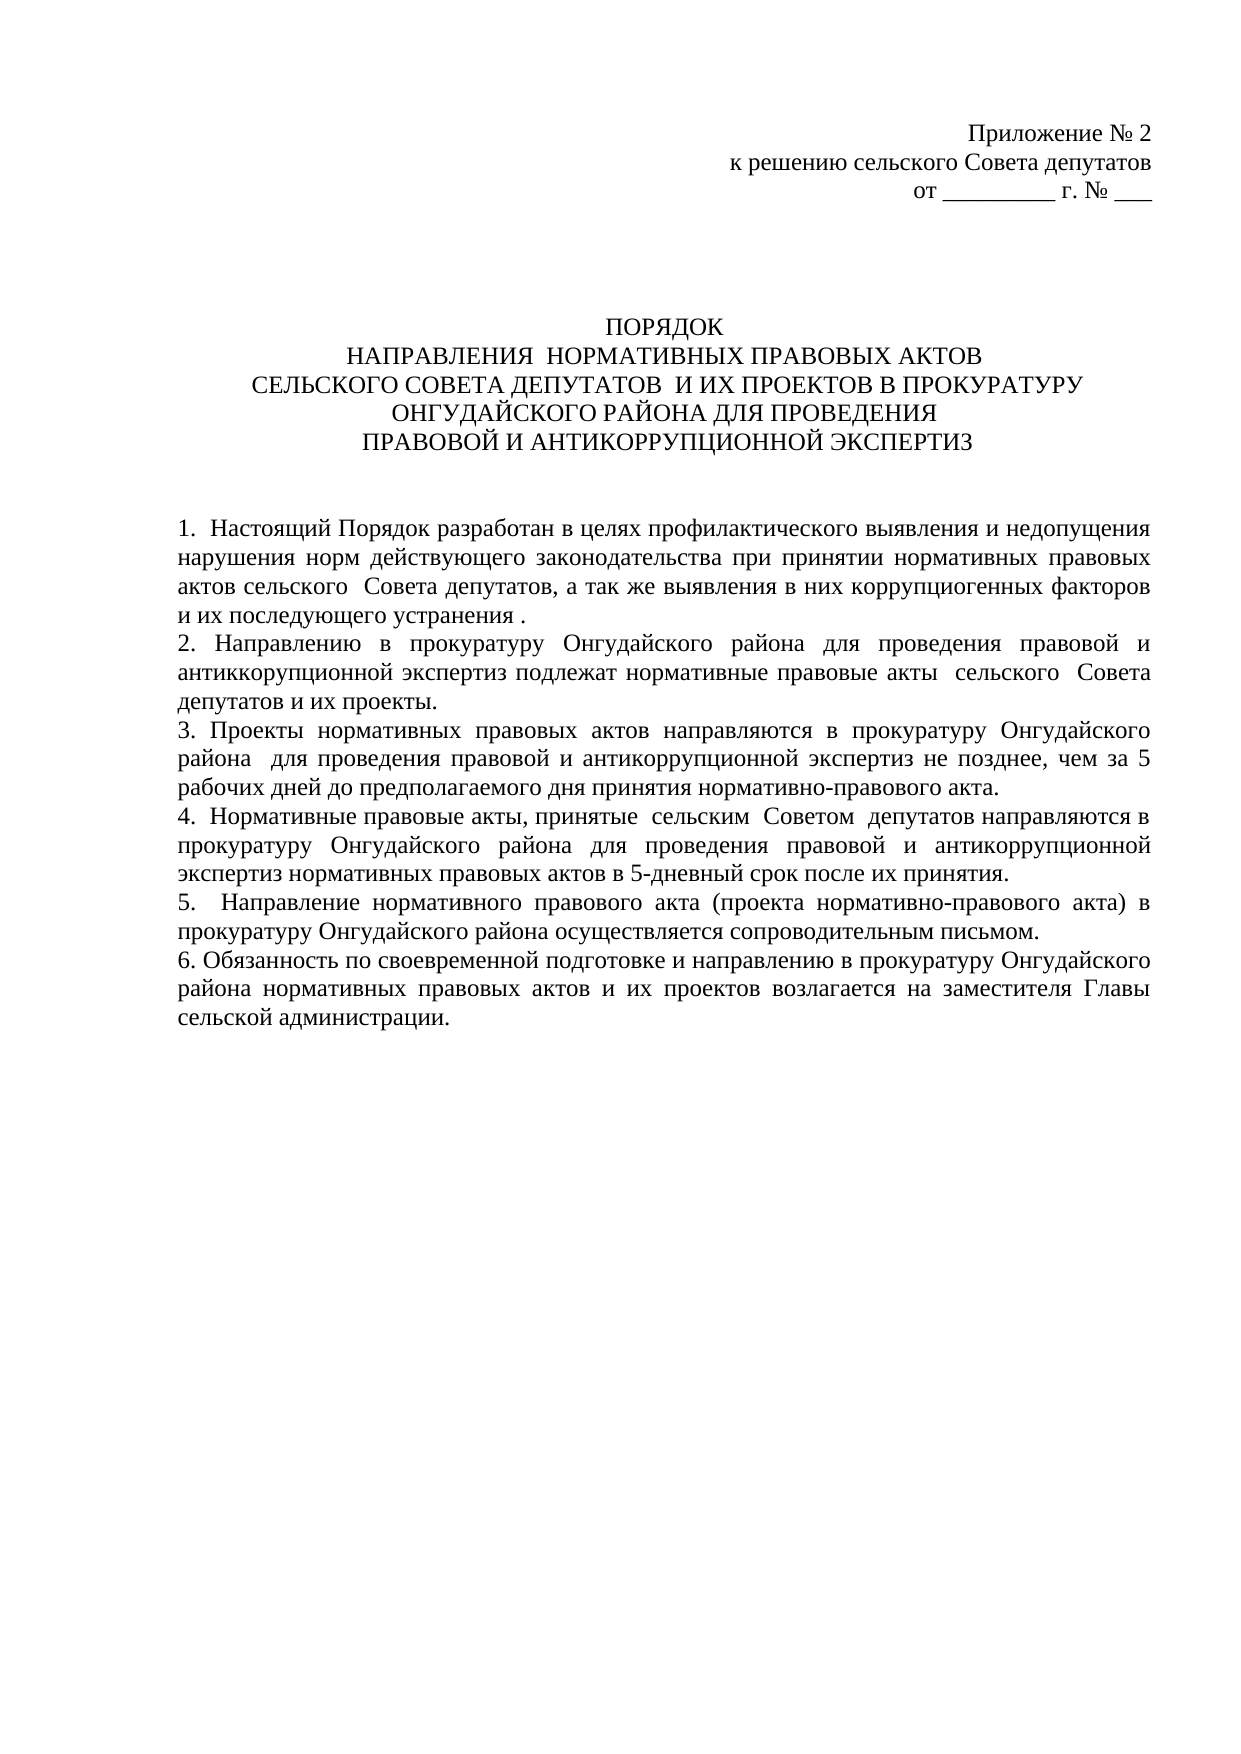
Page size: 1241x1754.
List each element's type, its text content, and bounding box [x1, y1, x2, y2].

text Приложение № 2 [177, 118, 1152, 147]
text от _________ г. № ___ [177, 176, 1152, 204]
text ОНГУДАЙСКОГО РАЙОНА ДЛЯ ПРОВЕДЕНИЯ [177, 398, 1152, 427]
text 4. Нормативные правовые акты, принятые сельским Советом депутатов направляются в прокуратуру Онгудайского района для проведения правовой и антикоррупционной экспертиз нормативных правовых актов в 5-дневный срок после их принятия. [177, 801, 1152, 887]
text к решению сельского Совета депутатов [177, 147, 1152, 176]
text ПОРЯДОК [177, 312, 1152, 341]
text 1. Настоящий Порядок разработан в целях профилактического выявления и недопущения нарушения норм действующего законодательства при принятии нормативных правовых актов сельского Совета депутатов, а так же выявления в них коррупциогенных факторов и их последующего устранения . [177, 513, 1152, 628]
text НАПРАВЛЕНИЯ НОРМАТИВНЫХ ПРАВОВЫХ АКТОВ [177, 341, 1152, 370]
text 2. Направлению в прокуратуру Онгудайского района для проведения правовой и антиккорупционной экспертиз подлежат нормативные правовые акты сельского Совета депутатов и их проекты. [177, 628, 1152, 715]
text СЕЛЬСКОГО СОВЕТА ДЕПУТАТОВ И ИХ ПРОЕКТОВ В ПРОКУРАТУРУ [177, 370, 1152, 398]
text ПРАВОВОЙ И АНТИКОРРУПЦИОННОЙ ЭКСПЕРТИЗ [177, 427, 1152, 456]
text 3. Проекты нормативных правовых актов направляются в прокуратуру Онгудайского района для проведения правовой и антикоррупционной экспертиз не позднее, чем за 5 рабочих дней до предполагаемого дня принятия нормативно-правового акта. [177, 715, 1152, 801]
text 6. Обязанность по своевременной подготовке и направлению в прокуратуру Онгудайского района нормативных правовых актов и их проектов возлагается на заместителя Главы сельской администрации. [177, 945, 1152, 1031]
text 5. Направление нормативного правового акта (проекта нормативно-правового акта) в прокуратуру Онгудайского района осуществляется сопроводительным письмом. [177, 887, 1152, 945]
